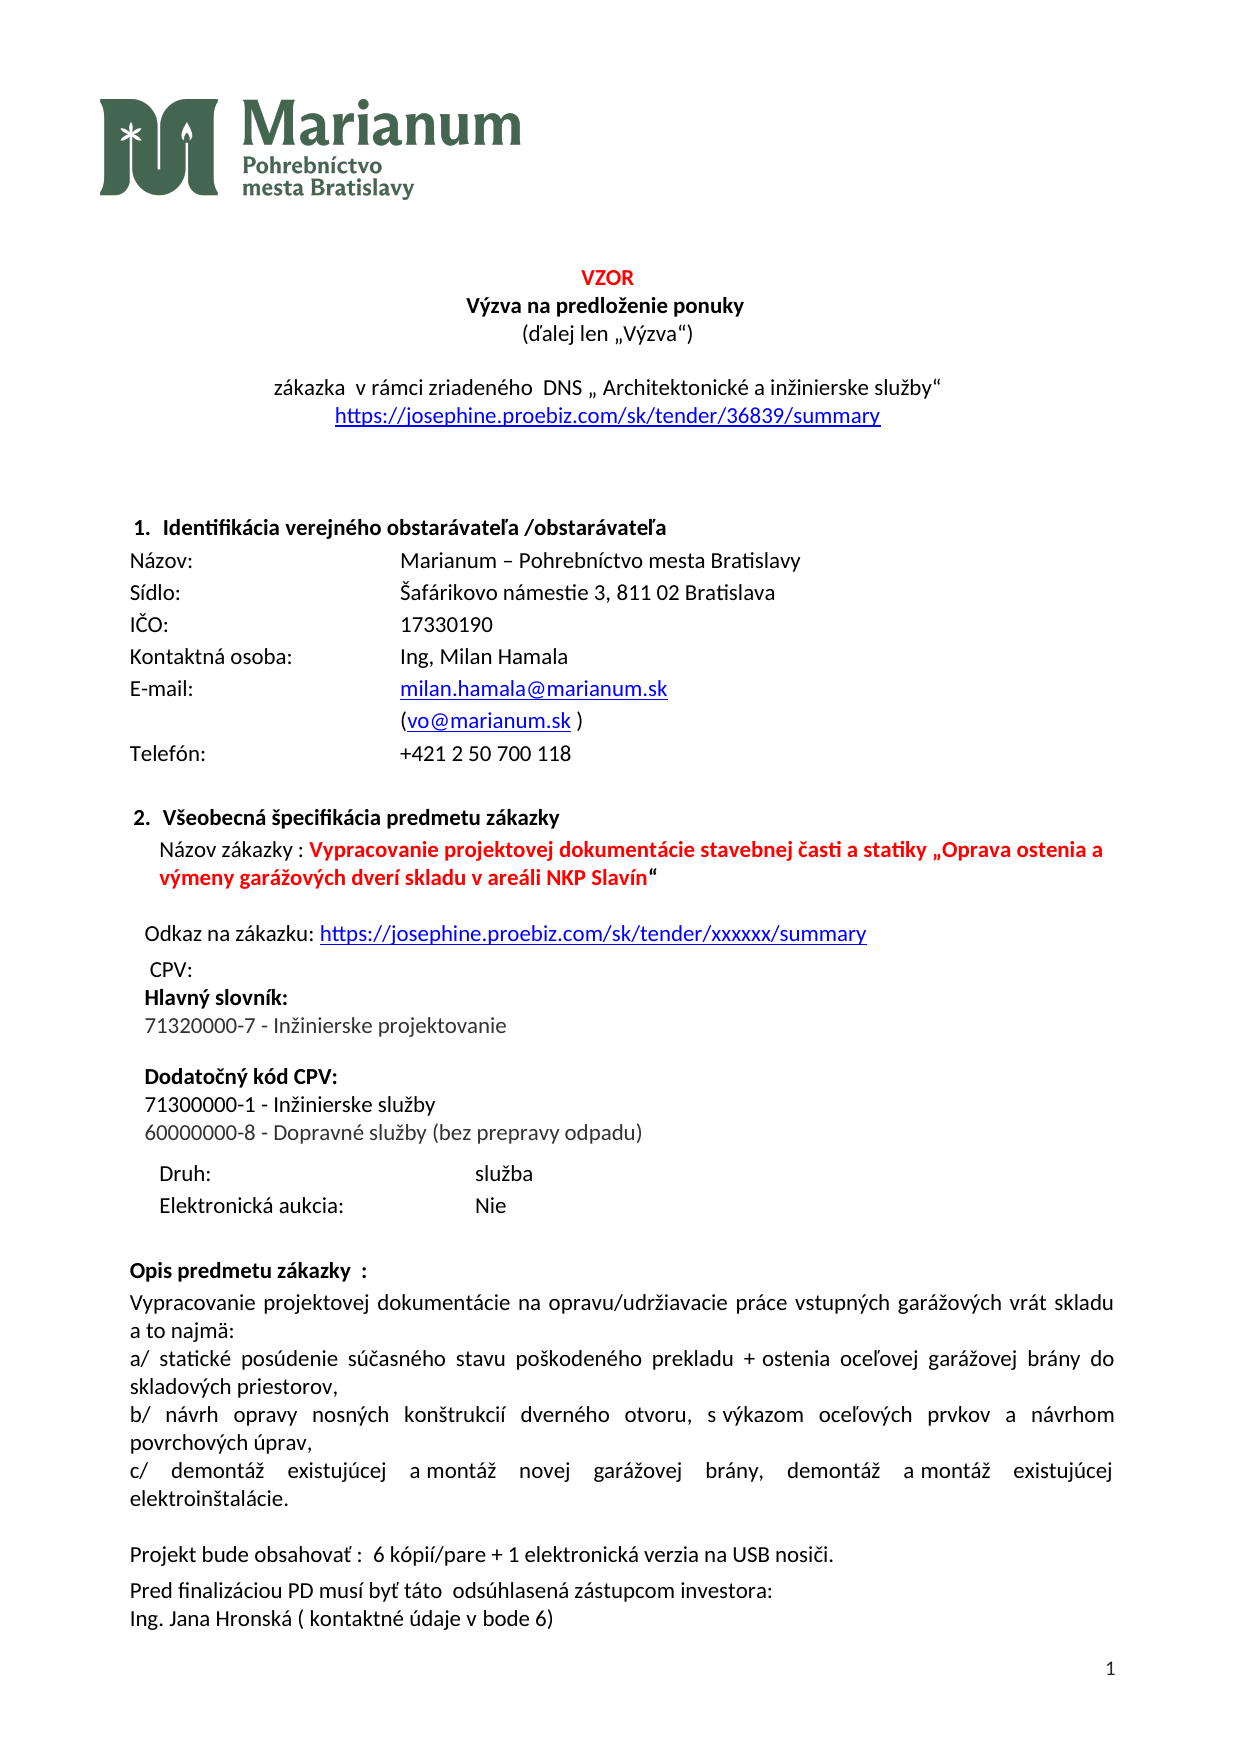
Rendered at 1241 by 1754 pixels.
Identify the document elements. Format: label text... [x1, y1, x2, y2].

text Hlavný slovník: [144, 983, 1115, 1011]
text zákazka v rámci zriadeného DNS „ Architektonické a inžinierske služby“ https://josephine.proebiz.com/sk/tender/36839/summary [100, 373, 1115, 429]
text Opis predmetu zákazky : [100, 1256, 1115, 1284]
text Kontaktná osoba: Ing, Milan Hamala [129, 642, 1115, 670]
text Elektronická aukcia: Nie [133, 1191, 1115, 1219]
picture [100, 99, 521, 200]
text 60000000-8 - Dopravné služby (bez prepravy odpadu) [144, 1118, 1115, 1146]
list Identifikácia verejného obstarávateľa /obstarávateľa [133, 513, 1115, 542]
text Výzva na predloženie ponuky (ďalej len „Výzva“) [100, 291, 1115, 373]
text Ing. Jana Hronská ( kontaktné údaje v bode 6) [129, 1604, 1115, 1632]
text Názov zákazky : Vypracovanie projektovej dokumentácie stavebnej časti a statiky „Oprava ostenia a výmeny garážových dverí skladu v areáli NKP Slavín“ [159, 835, 1159, 891]
text Telefón: +421 2 50 700 118 [129, 739, 1115, 767]
text Odkaz na zákazku: https://josephine.proebiz.com/sk/tender/xxxxxx/summary [100, 919, 1159, 947]
text 71320000-7 - Inžinierske projektovanie [144, 1011, 1115, 1039]
text Pred finalizáciou PD musí byť táto odsúhlasená zástupcom investora: [129, 1576, 1115, 1604]
text Sídlo: Šafárikovo námestie 3, 811 02 Bratislava [129, 578, 1115, 606]
list CPV: [144, 955, 1115, 983]
text a/ statické posúdenie súčasného stavu poškodeného prekladu + ostenia oceľovej garážovej brány do skladových priestorov, [129, 1344, 1115, 1400]
text Názov: Marianum – Pohrebníctvo mesta Bratislavy [129, 546, 1115, 574]
text VZOR [100, 263, 1115, 291]
text 71300000-1 - Inžinierske služby [144, 1090, 1115, 1118]
text E-mail: milan.hamala@marianum.sk [129, 674, 1115, 702]
text IČO: 17330190 [129, 610, 1115, 638]
text Projekt bude obsahovať : 6 kópií/pare + 1 elektronická verzia na USB nosiči. [129, 1540, 1113, 1568]
text Vypracovanie projektovej dokumentácie na opravu/udržiavacie práce vstupných garážových vrát skladu a to najmä: [129, 1288, 1115, 1344]
text c/ demontáž existujúcej a montáž novej garážovej brány, demontáž a montáž existujúcej elektroinštalácie. [129, 1456, 1113, 1512]
text b/ návrh opravy nosných konštrukcií dverného otvoru, s výkazom oceľových prvkov a návrhom povrchových úprav, [129, 1400, 1115, 1456]
text Druh: služba [133, 1159, 1115, 1187]
text (vo@marianum.sk ) [390, 707, 1115, 735]
list Všeobecná špecifikácia predmetu zákazky [133, 803, 1115, 831]
text Dodatočný kód CPV: [144, 1062, 1115, 1090]
